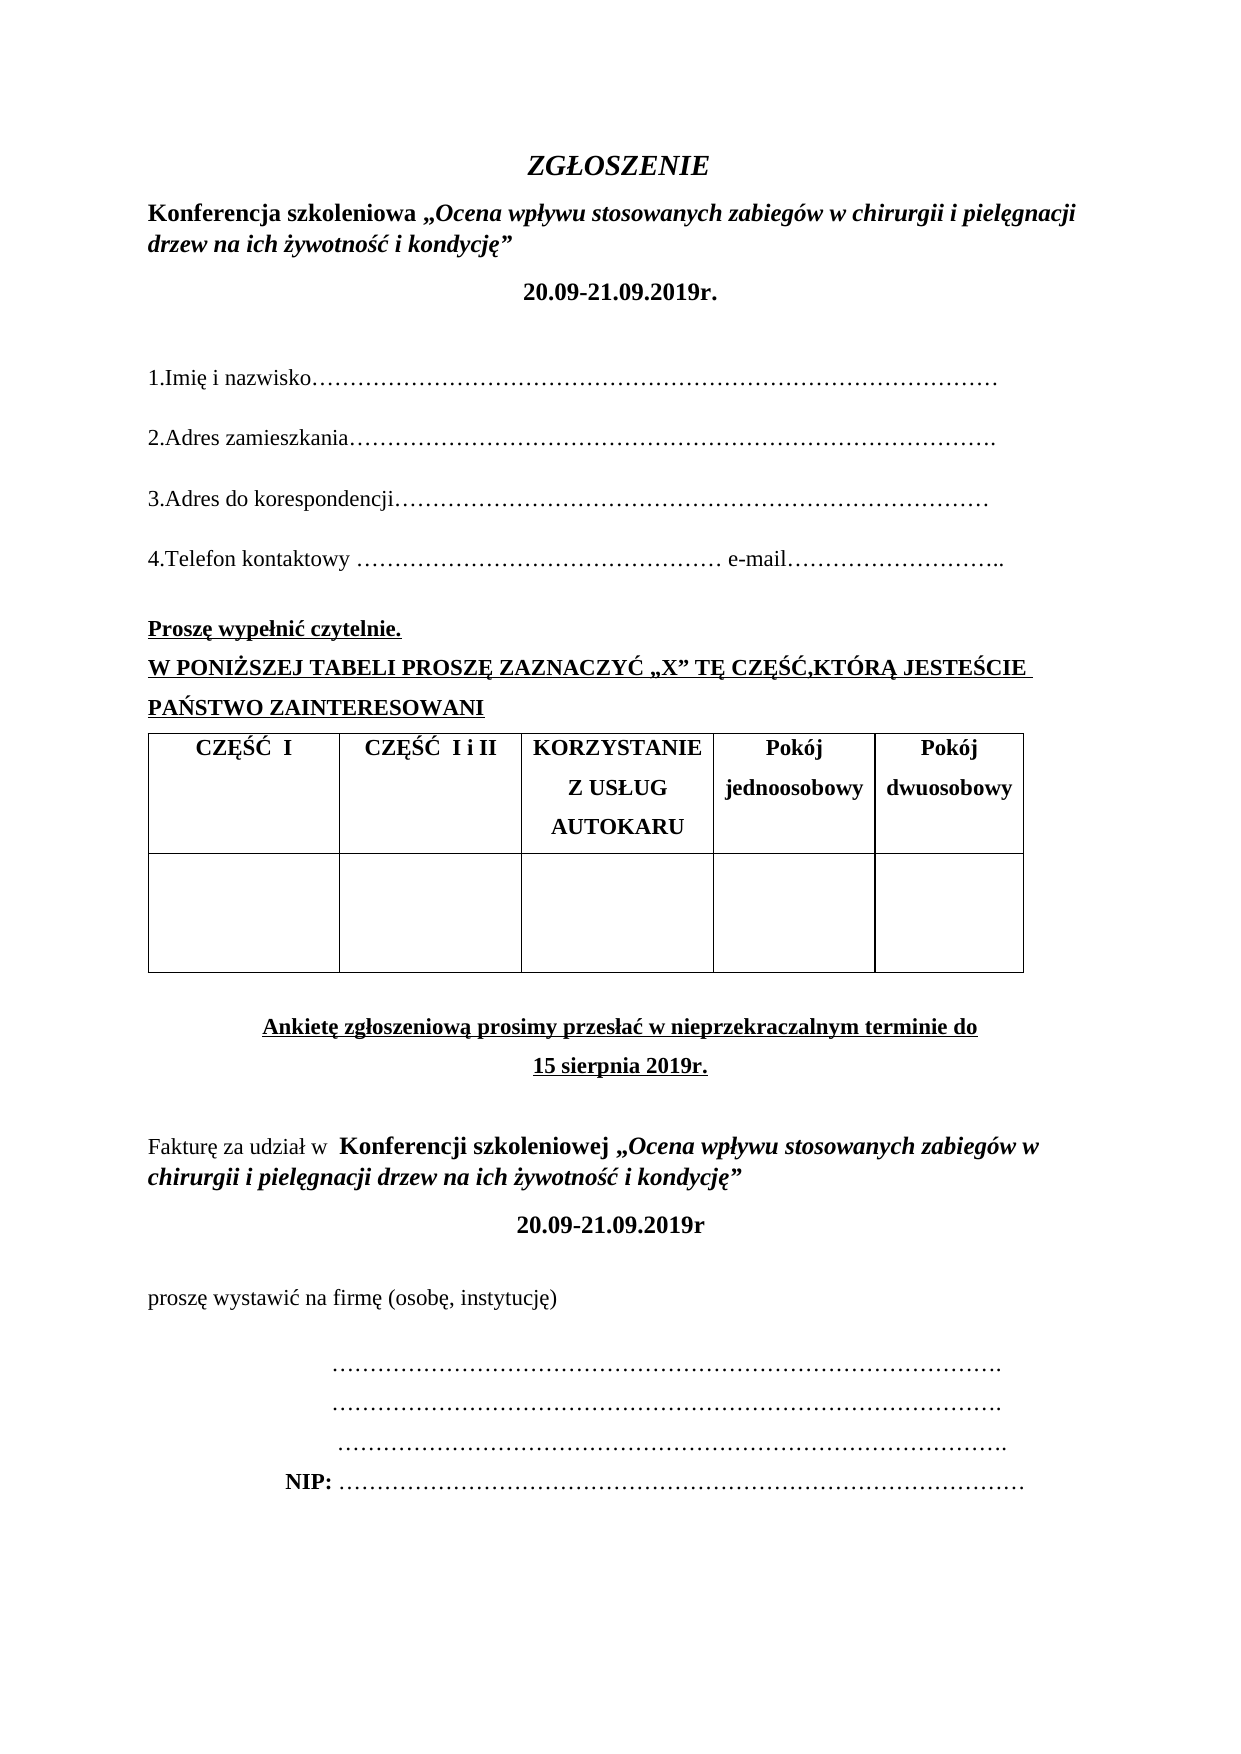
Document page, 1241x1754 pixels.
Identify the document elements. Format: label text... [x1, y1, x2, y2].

table_cell [876, 854, 1023, 972]
text ZGŁOSZENIE [148, 148, 1093, 181]
table_cell [149, 854, 339, 972]
table_cell [714, 854, 874, 972]
text 20.09-21.09.2019r. [148, 277, 1093, 305]
table_header KORZYSTANIE Z USŁUG AUTOKARU [522, 734, 713, 853]
text ……………………………………………………………………………. [148, 1429, 1093, 1455]
text Fakturę za udział w Konferencji szkoleniowej „Ocena wpływu stosowanych zabiegów w chirurgii i pielęgnacji drzew na ich żywotność i kondycję” [148, 1131, 1093, 1191]
text 2.Adres zamieszkania…………………………………………………………………………. [148, 424, 1093, 451]
text ……………………………………………………………………………. [148, 1350, 1093, 1376]
table_header CZĘŚĆ I i II [340, 734, 521, 853]
text Konferencja szkoleniowa „Ocena wpływu stosowanych zabiegów w chirurgii i pielęgnacji drzew na ich żywotność i kondycję” [148, 198, 1093, 258]
text Proszę wypełnić czytelnie. [148, 615, 1093, 641]
text Ankietę zgłoszeniową prosimy przesłać w nieprzekraczalnym terminie do [148, 1013, 1093, 1039]
table_cell [340, 854, 521, 972]
table_cell [522, 854, 713, 972]
text 20.09-21.09.2019r [148, 1210, 1093, 1239]
text ……………………………………………………………………………. [148, 1389, 1093, 1416]
table_header Pokój dwuosobowy [876, 734, 1023, 853]
text 15 sierpnia 2019r. [148, 1052, 1093, 1078]
text 1.Imię i nazwisko……………………………………………………………………………… [148, 364, 1093, 390]
table_header Pokój jednoosobowy [714, 734, 874, 853]
table_header CZĘŚĆ I [149, 734, 339, 853]
text 3.Adres do korespondencji…………………………………………………………………… [148, 485, 1093, 511]
text W PONIŻSZEJ TABELI PROSZĘ ZAZNACZYĆ „X” TĘ CZĘŚĆ,KTÓRĄ JESTEŚCIE PAŃSTWO ZAINTERESOWANI [148, 654, 1093, 720]
text NIP: ……………………………………………………………………………… [148, 1468, 1093, 1494]
text 4.Telefon kontaktowy ………………………………………… e-mail……………………….. [148, 545, 1093, 571]
text proszę wystawić na firmę (osobę, instytucję) [148, 1284, 1093, 1310]
